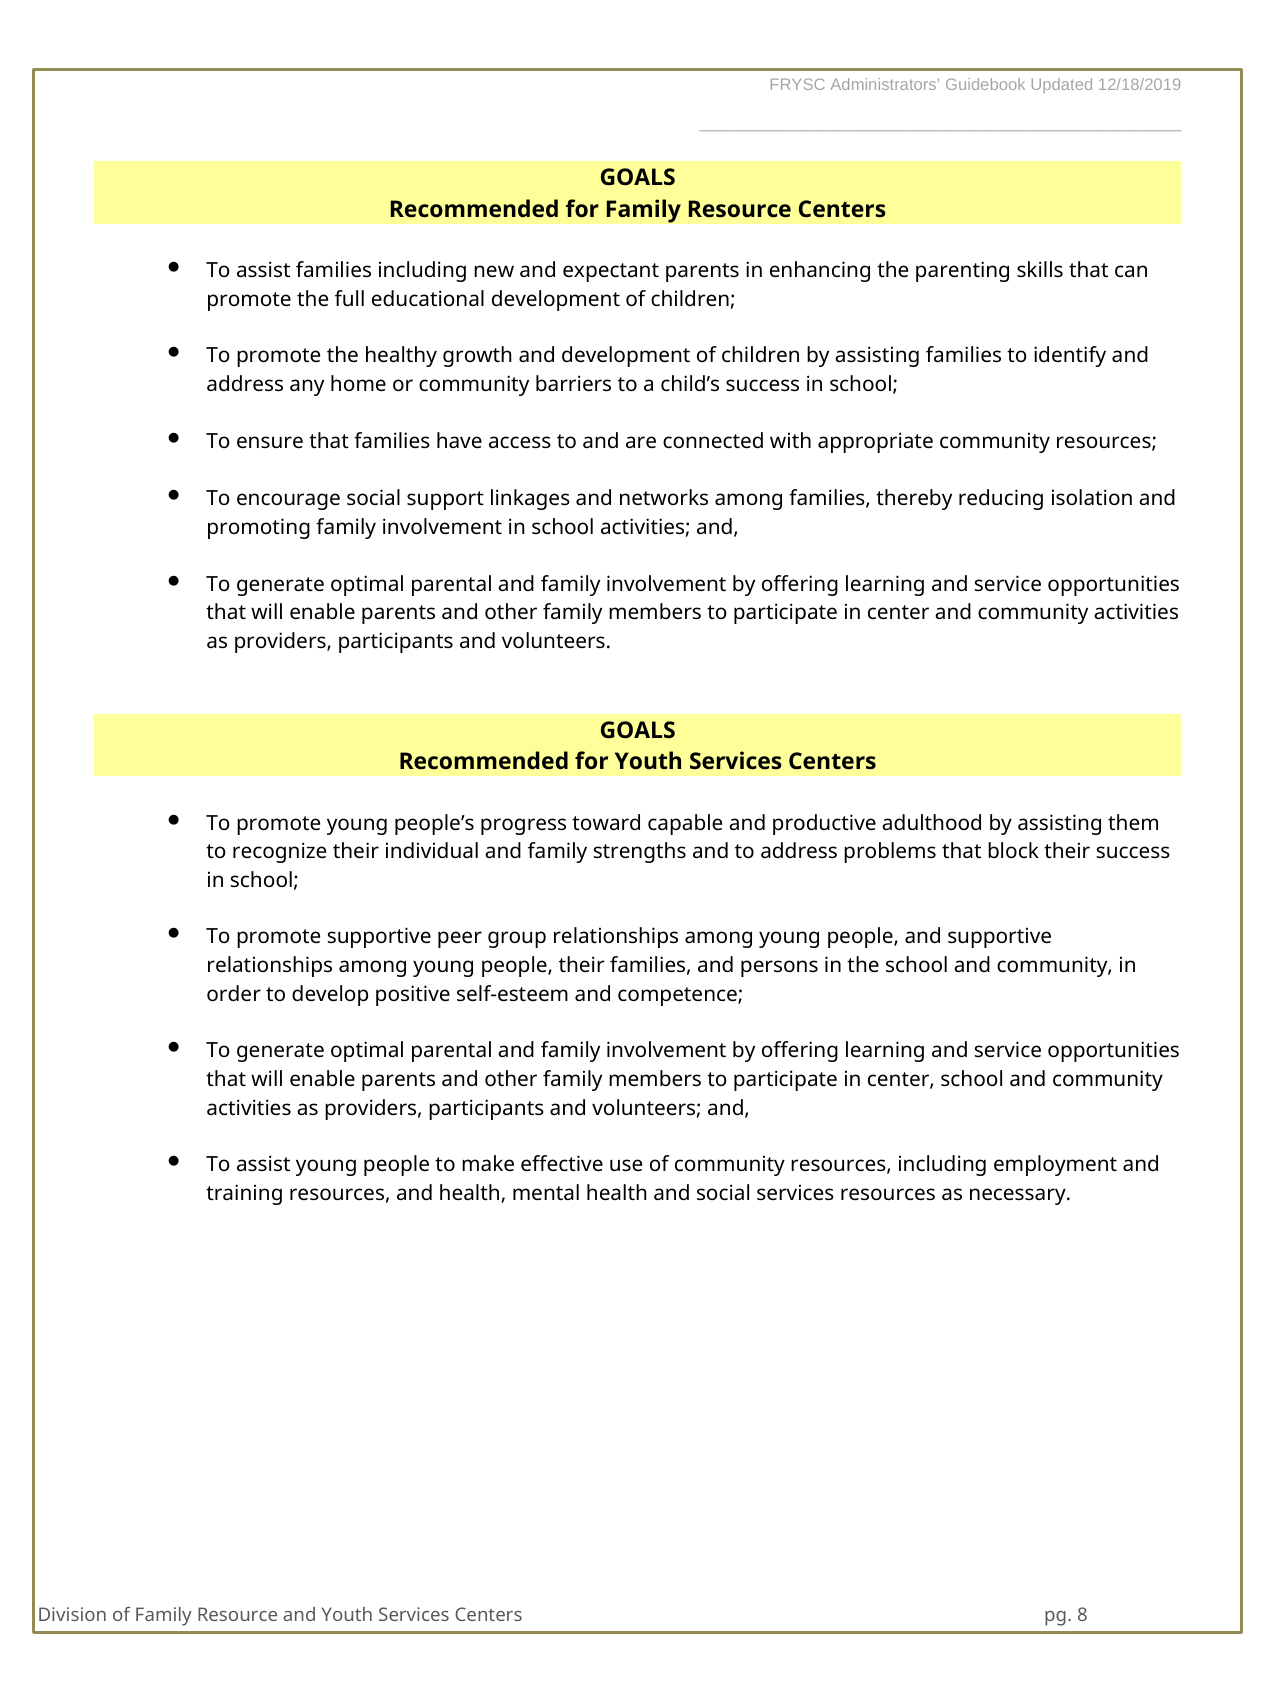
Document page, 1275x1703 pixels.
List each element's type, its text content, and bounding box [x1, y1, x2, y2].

list To promote supportive peer group relationships among young people, and supportive relationships among young people, their families, and persons in the school and community, in order to develop positive self-esteem and competence; [169, 922, 1181, 1007]
list To encourage social support linkages and networks among families, thereby reducing isolation and promoting family involvement in school activities; and, [169, 483, 1181, 540]
list To promote young people’s progress toward capable and productive adulthood by assisting them to recognize their individual and family strengths and to address problems that block their success in school; [169, 808, 1181, 893]
list To ensure that families have access to and are connected with appropriate community resources; [169, 426, 1181, 455]
text GOALS Recommended for Youth Services Centers [94, 714, 1181, 776]
list To assist families including new and expectant parents in enhancing the parenting skills that can promote the full educational development of children; [169, 255, 1181, 312]
list To promote the healthy growth and development of children by assisting families to identify and address any home or community barriers to a child’s success in school; [169, 341, 1181, 398]
list To generate optimal parental and family involvement by offering learning and service opportunities that will enable parents and other family members to participate in center and community activities as providers, participants and volunteers. [169, 569, 1181, 654]
text GOALS Recommended for Family Resource Centers [94, 161, 1181, 224]
list To assist young people to make effective use of community resources, including employment and training resources, and health, mental health and social services resources as necessary. [169, 1149, 1181, 1207]
list To generate optimal parental and family involvement by offering learning and service opportunities that will enable parents and other family members to participate in center, school and community activities as providers, participants and volunteers; and, [169, 1036, 1181, 1121]
